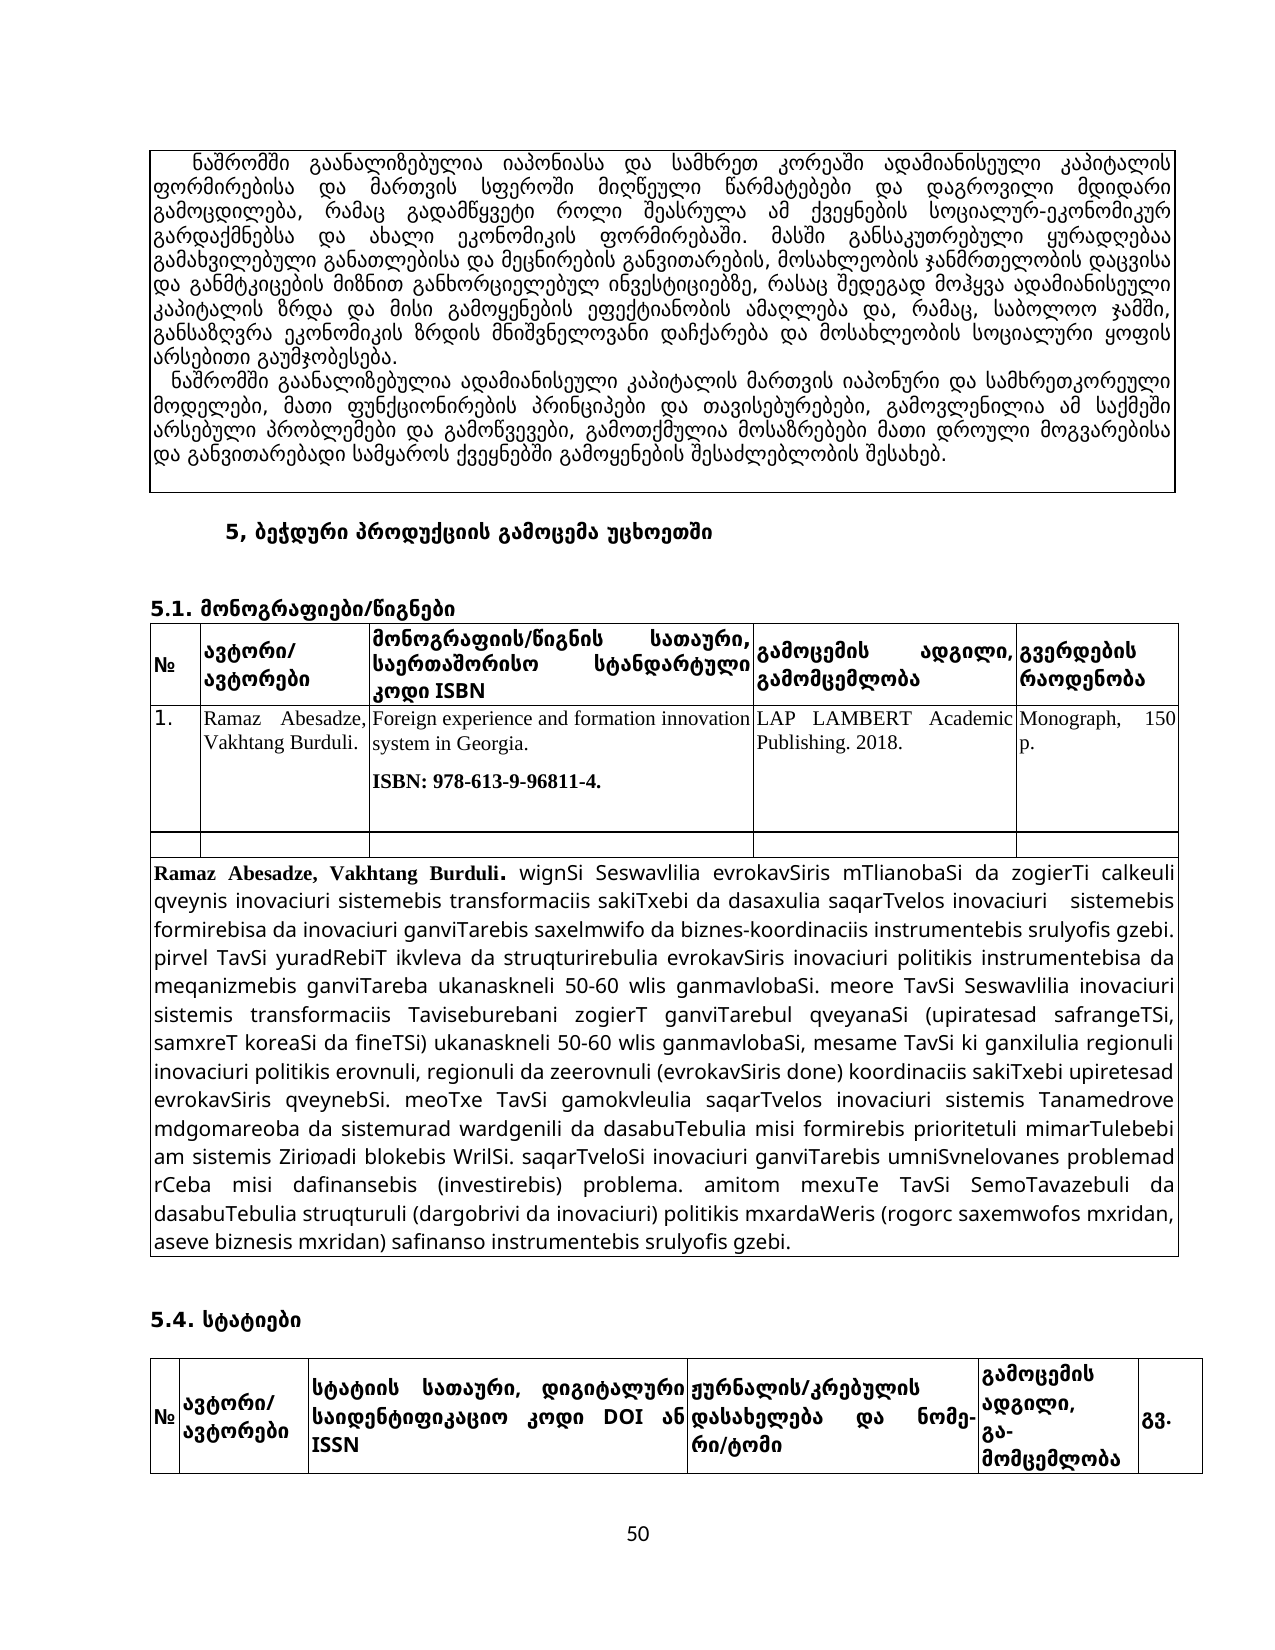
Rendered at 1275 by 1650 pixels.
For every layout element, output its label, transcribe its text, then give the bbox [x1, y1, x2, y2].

text 5.4. სტატიები [150, 1306, 1125, 1334]
table_cell [754, 833, 1016, 857]
table_header სტატიის სათაური, დიგიტალური საიდენტიფიკაციო კოდი DOI ან ISSN [309, 1359, 687, 1473]
table_cell [370, 833, 753, 857]
text 5, ბეჭდური პროდუქციის გამოცემა უცხოეთში [225, 517, 1125, 546]
table_cell Ramaz Abesadze, Vakhtang Burduli. wignSi Seswavlilia evrokavSiris mTlianobaSi da zogierTi calkeuli qveynis inovaciuri sistemebis transformaciis sakiTxebi da dasaxulia saqarTvelos inovaciuri sistemebis formirebisa da inovaciuri ganviTarebis saxelmwifo da biznes-koordinaciis instrumentebis srulyofis gzebi. pirvel TavSi yuradRebiT ikvleva da struqturirebulia evrokavSiris inovaciuri politikis instrumentebisa da meqanizmebis ganviTareba ukanaskneli 50-60 wlis ganmavlobaSi. meore TavSi Seswavlilia inovaciuri sistemis transformaciis Taviseburebani zogierT ganviTarebul qveyanaSi (upiratesad safrangeTSi, samxreT koreaSi da fineTSi) ukanaskneli 50-60 wlis ganmavlobaSi, mesame TavSi ki ganxilulia regionuli inovaciuri politikis erovnuli, regionuli da zeerovnuli (evrokavSiris done) koordinaciis sakiTxebi upiretesad evrokavSiris qveynebSi. meoTxe TavSi gamokvleulia saqarTvelos inovaciuri sistemis Tanamedrove mdgomareoba da sistemurad wardgenili da dasabuTebulia misi formirebis prioritetuli mimarTulebebi am sistemis Ziriთadi blokebis WrilSi. saqarTveloSi inovaciuri ganviTarebis umniSvnelovanes problemad rCeba misi dafinansebis (investirebis) problema. amitom mexuTe TavSi SemoTavazebuli da dasabuTebulia struqturuli (dargobrivi da inovaciuri) politikis mxardaWeris (rogorc saxemwofos mxridan, aseve biznesis mxridan) safinanso instrumentebis srulyofis gzebi. [151, 858, 1178, 1256]
table_header გამოცემის ადგილი, გამომცემლობა [754, 624, 1016, 705]
table_cell [1017, 833, 1178, 857]
table_cell 1. [151, 706, 200, 831]
table_header ჟურნალის/კრებულის დასახელება და ნომერი/ტომი [688, 1359, 978, 1473]
table_header № [151, 624, 200, 705]
table_header ავტორი/ავტორები [201, 624, 369, 705]
table_header გვერდების რაოდენობა [1017, 624, 1178, 705]
table_cell LAP LAMBERT Academic Publishing. 2018. [754, 706, 1016, 831]
table_cell [201, 833, 369, 857]
table_header ავტორი/ ავტორები [180, 1359, 308, 1473]
table_header № [151, 1359, 179, 1473]
table_cell Monograph, 150 p. [1017, 706, 1178, 831]
table_cell [151, 833, 200, 857]
table_cell Foreign experience and formation innovation system in Georgia. ISBN: 978-613-9-96811-4. [370, 706, 753, 831]
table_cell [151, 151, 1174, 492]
text 5.1. მონოგრაფიები/წიგნები [150, 594, 1125, 623]
table_cell Ramaz Abesadze, Vakhtang Burduli. [201, 706, 369, 831]
table_header გამოცემის ადგილი, გამომცემლობა [979, 1359, 1138, 1473]
table_header გვ. [1139, 1359, 1202, 1473]
table_header მონოგრაფიის/წიგნის სათაური, საერთაშორისო სტანდარტული კოდი ISBN [370, 624, 753, 705]
